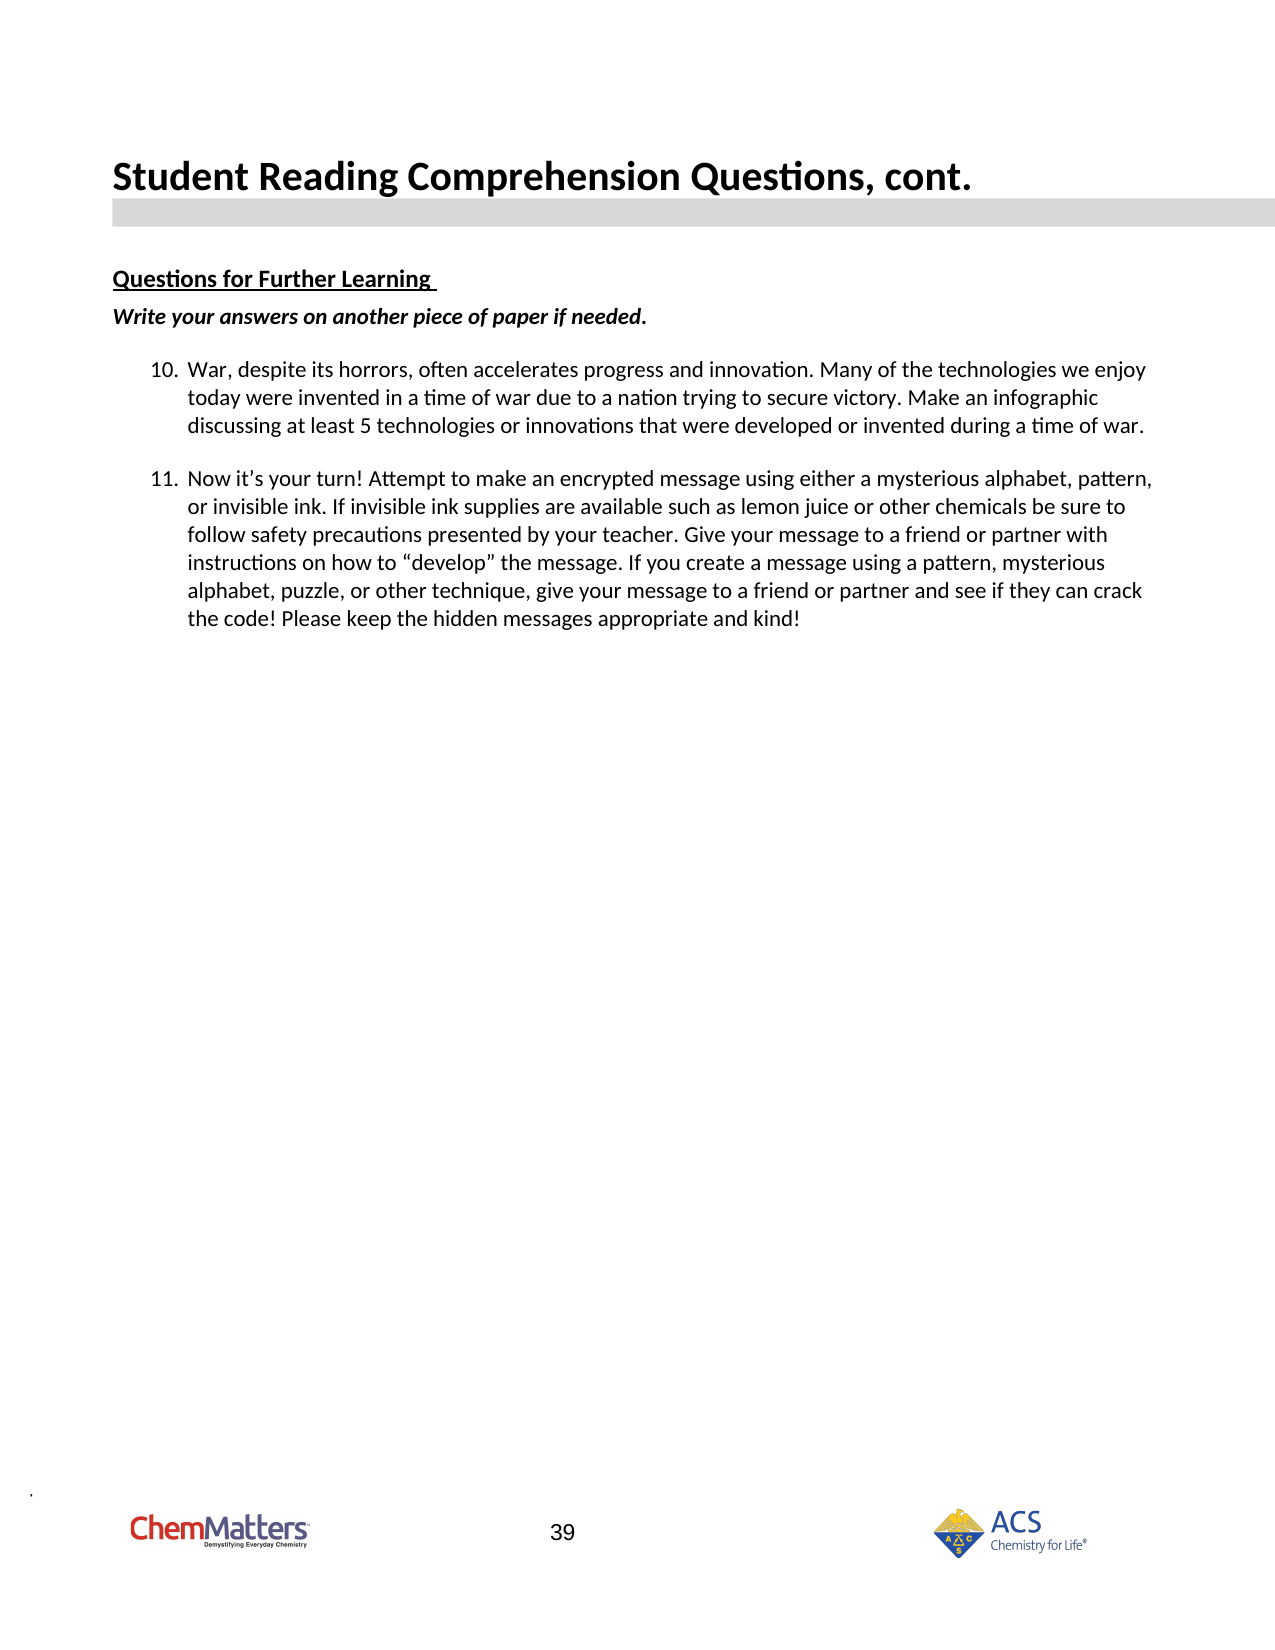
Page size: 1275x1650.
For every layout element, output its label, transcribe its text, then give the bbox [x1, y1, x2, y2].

list Now it’s your turn! Attempt to make an encrypted message using either a mysterious alphabet, pattern, or invisible ink. If invisible ink supplies are available such as lemon juice or other chemicals be sure to follow safety precautions presented by your teacher. Give your message to a friend or partner with instructions on how to “develop” the message. If you create a message using a pattern, mysterious alphabet, puzzle, or other technique, give your message to a friend or partner and see if they can crack the code! Please keep the hidden messages appropriate and kind! [150, 464, 1162, 632]
text Write your answers on another piece of paper if needed. [112, 302, 1162, 330]
list War, despite its horrors, often accelerates progress and innovation. Many of the technologies we enjoy today were invented in a time of war due to a nation trying to secure victory. Make an infographic discussing at least 5 technologies or innovations that were developed or invented during a time of war. [150, 355, 1162, 439]
picture [130, 1514, 311, 1548]
text Questions for Further Learning [112, 263, 1162, 294]
picture [933, 1508, 1087, 1558]
text Student Reading Comprehension Questions, cont. [112, 150, 1162, 201]
